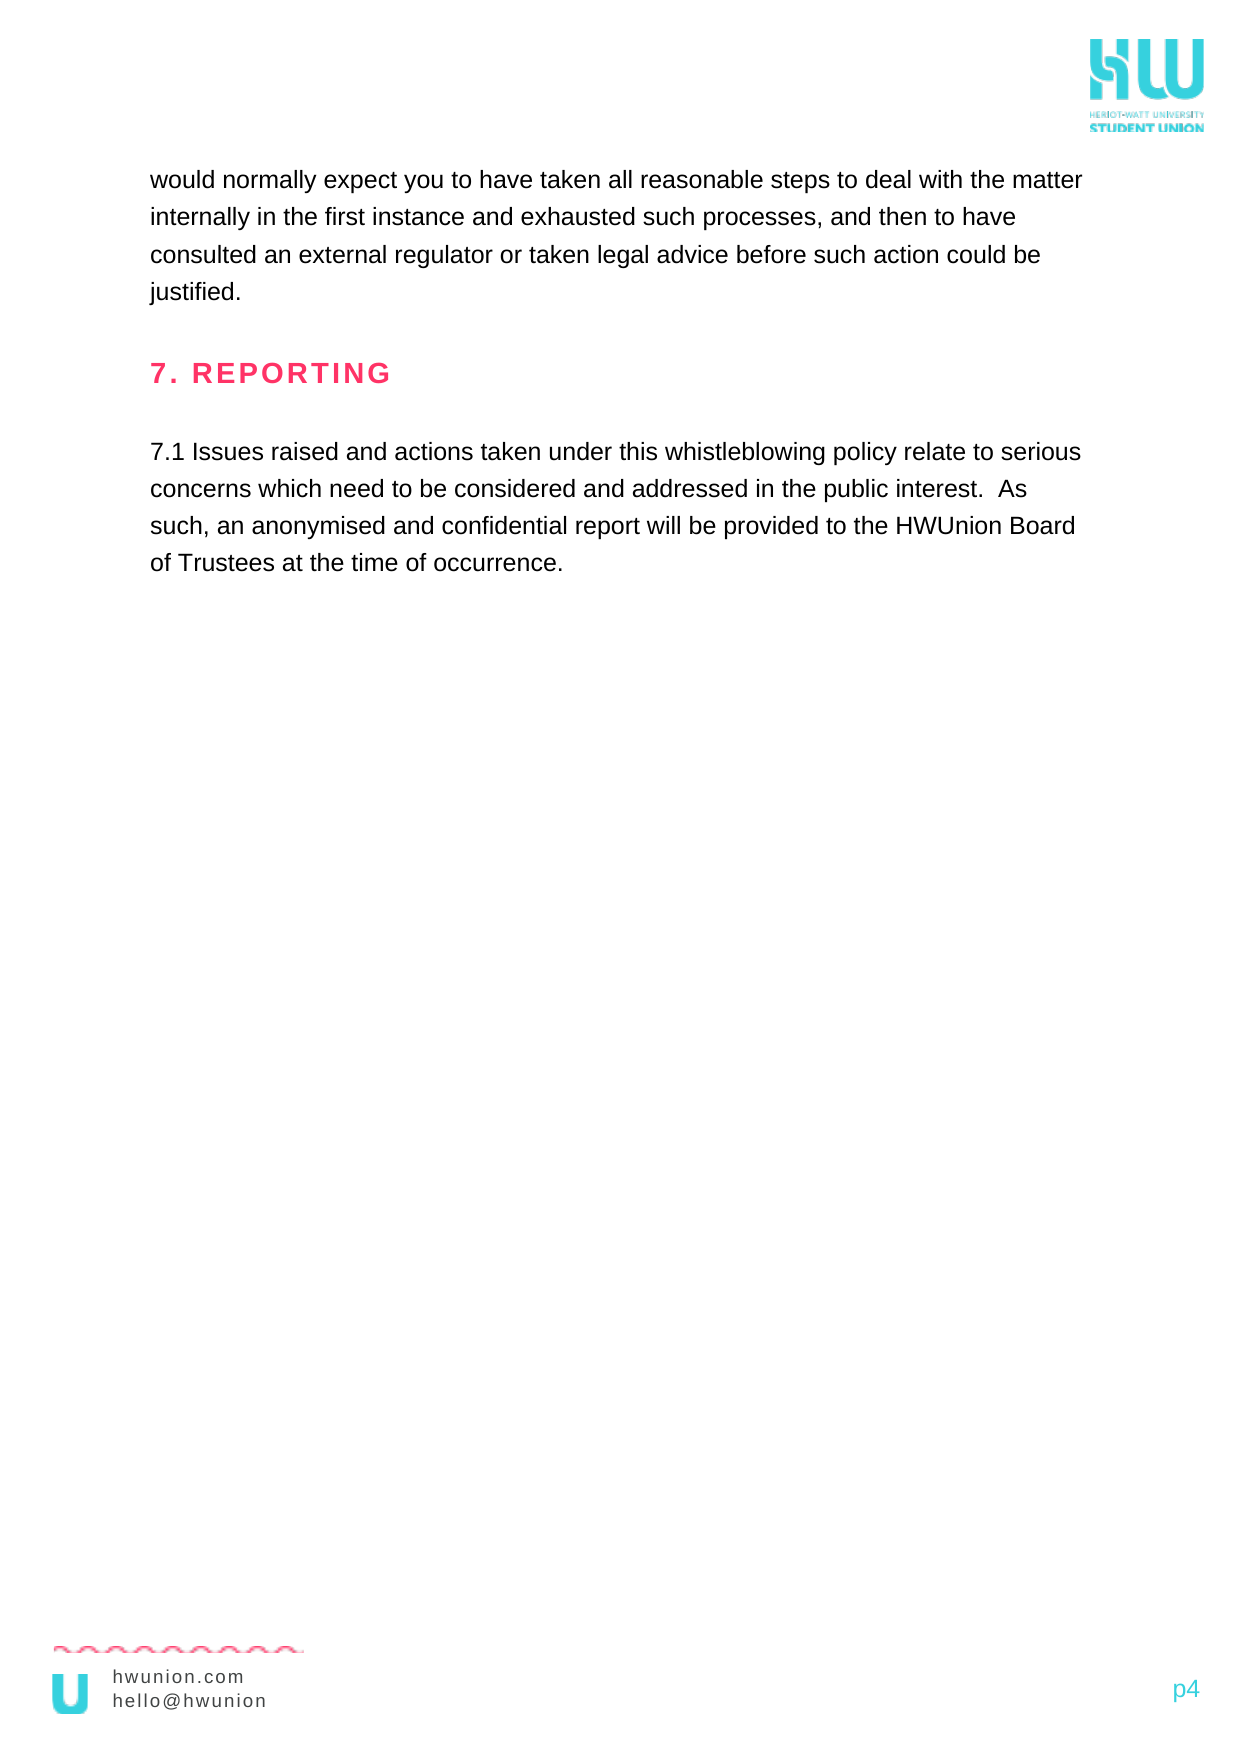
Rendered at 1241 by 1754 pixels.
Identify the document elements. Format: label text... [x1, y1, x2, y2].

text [150, 165, 1090, 306]
subtitle 7. Reporting [150, 356, 1090, 389]
text 7.1 Issues raised and actions taken under this whistleblowing policy relate to serious concerns which need to be considered and addressed in the public interest. As such, an anonymised and confidential report will be provided to the HWUnion Board of Trustees at the time of occurrence. [150, 437, 1090, 577]
